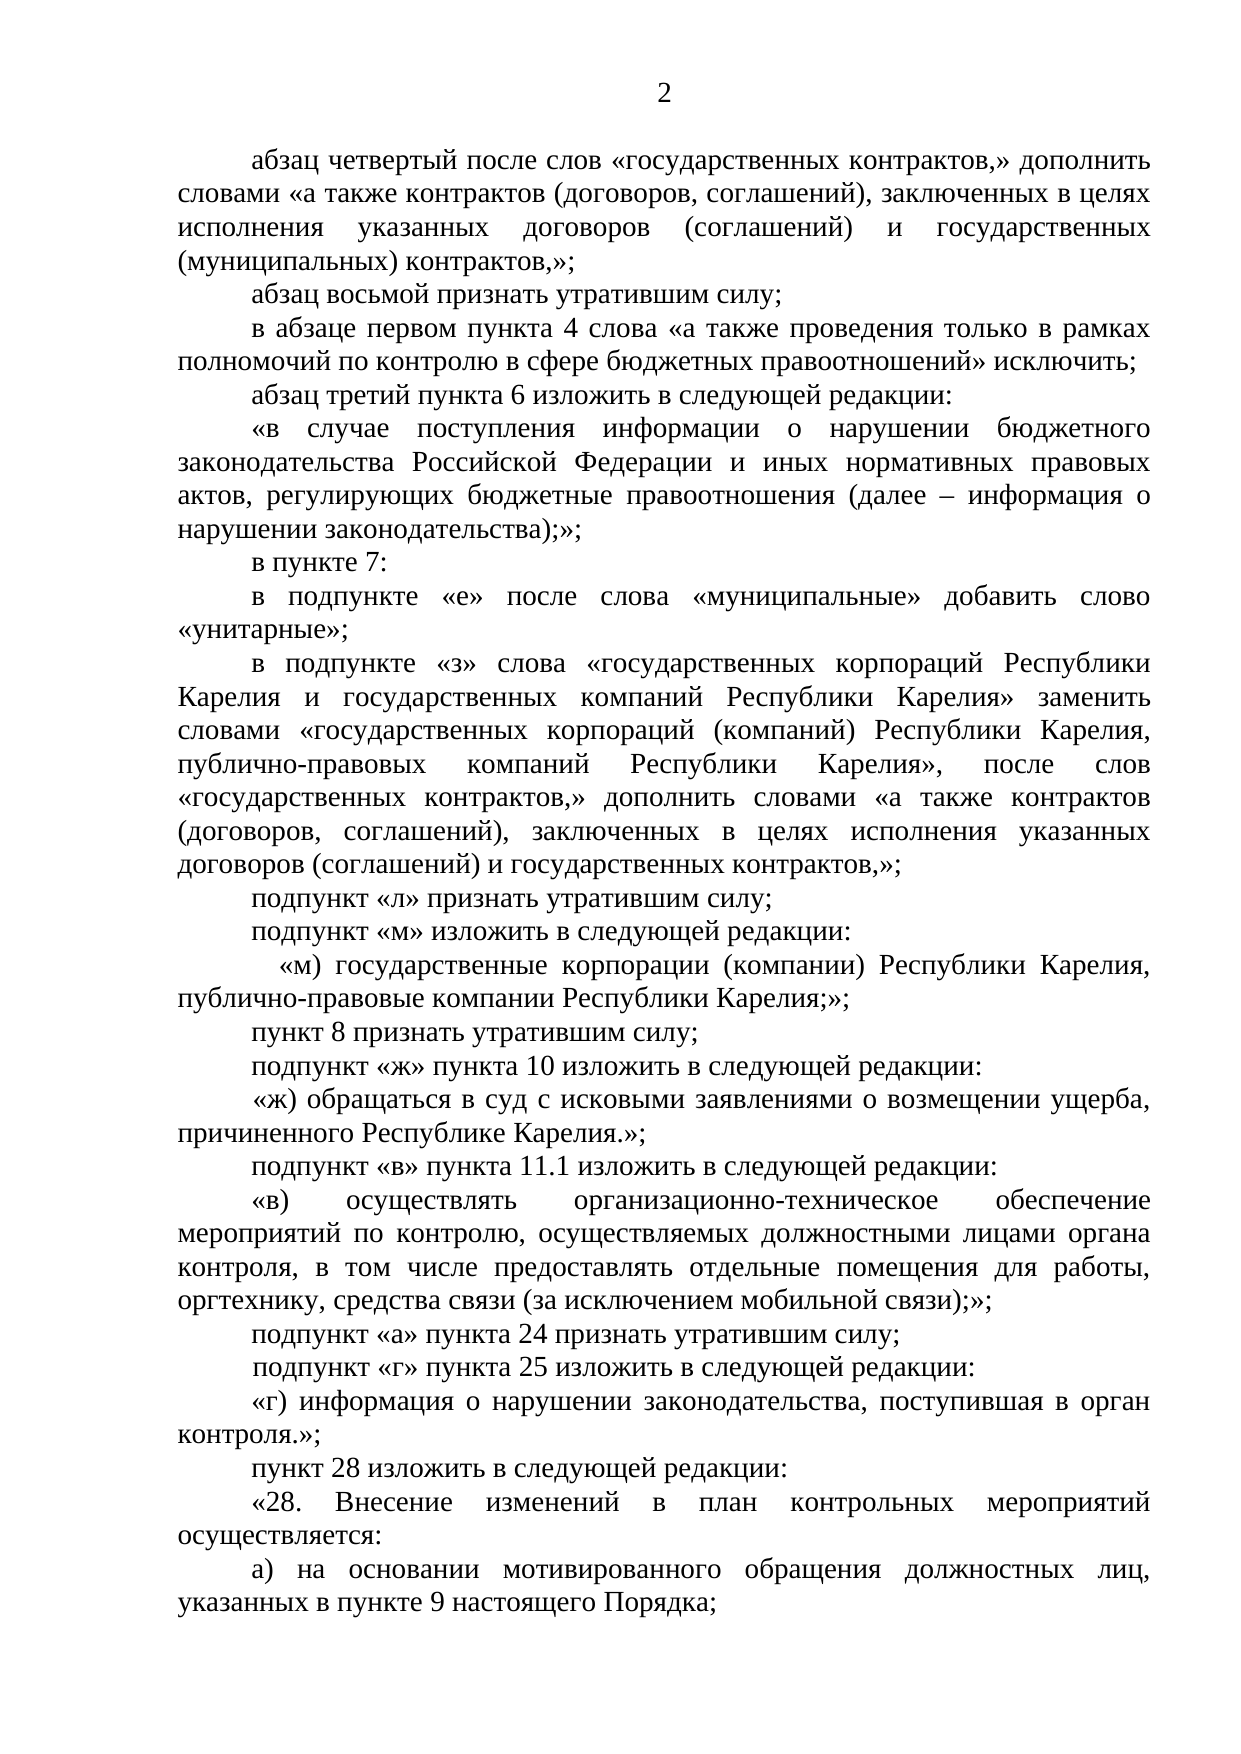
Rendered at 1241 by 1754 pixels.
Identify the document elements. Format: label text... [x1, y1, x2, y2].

text «г) информация о нарушении законодательства, поступившая в орган контроля.»; [177, 1383, 1152, 1450]
text «ж) обращаться в суд с исковыми заявлениями о возмещении ущерба, причиненного Республике Карелия.»; [177, 1081, 1152, 1148]
text «28. Внесение изменений в план контрольных мероприятий осуществляется: [177, 1484, 1152, 1551]
text в подпункте «з» слова «государственных корпораций Республики Карелия и государственных компаний Республики Карелия» заменить словами «государственных корпораций (компаний) Республики Карелия, публично-правовых компаний Республики Карелия», после слов «государственных контрактов,» дополнить словами «а также контрактов (договоров, соглашений), заключенных в целях исполнения указанных договоров (соглашений) и государственных контрактов,»; [177, 645, 1152, 880]
text подпункт «л» признать утратившим силу; [177, 880, 1152, 913]
text пункт 8 признать утратившим силу; [177, 1014, 1152, 1048]
text подпункт «а» пункта 24 признать утратившим силу; [177, 1316, 1152, 1349]
text абзац восьмой признать утратившим силу; [177, 276, 1152, 310]
text подпункт «г» пункта 25 изложить в следующей редакции: [177, 1349, 1152, 1383]
text абзац третий пункта 6 изложить в следующей редакции: [177, 377, 1152, 410]
text «м) государственные корпорации (компании) Республики Карелия, публично-правовые компании Республики Карелия;»; [177, 947, 1152, 1014]
text подпункт «м» изложить в следующей редакции: [177, 913, 1152, 947]
text подпункт «в» пункта 11.1 изложить в следующей редакции: [177, 1148, 1152, 1182]
text а) на основании мотивированного обращения должностных лиц, указанных в пункте 9 настоящего Порядка; [177, 1551, 1152, 1618]
text в подпункте «е» после слова «муниципальные» добавить слово «унитарные»; [177, 578, 1152, 645]
text «в) осуществлять организационно-техническое обеспечение мероприятий по контролю, осуществляемых должностными лицами органа контроля, в том числе предоставлять отдельные помещения для работы, оргтехнику, средства связи (за исключением мобильной связи);»; [177, 1182, 1152, 1316]
text в пункте 7: [177, 544, 1152, 578]
text подпункт «ж» пункта 10 изложить в следующей редакции: [177, 1048, 1152, 1081]
text в абзаце первом пункта 4 слова «а также проведения только в рамках полномочий по контролю в сфере бюджетных правоотношений» исключить; [177, 310, 1152, 377]
text абзац четвертый после слов «государственных контрактов,» дополнить словами «а также контрактов (договоров, соглашений), заключенных в целях исполнения указанных договоров (соглашений) и государственных (муниципальных) контрактов,»; [177, 142, 1152, 276]
text «в случае поступления информации о нарушении бюджетного законодательства Российской Федерации и иных нормативных правовых актов, регулирующих бюджетные правоотношения (далее – информация о нарушении законодательства);»; [177, 410, 1152, 544]
text пункт 28 изложить в следующей редакции: [177, 1450, 1152, 1484]
